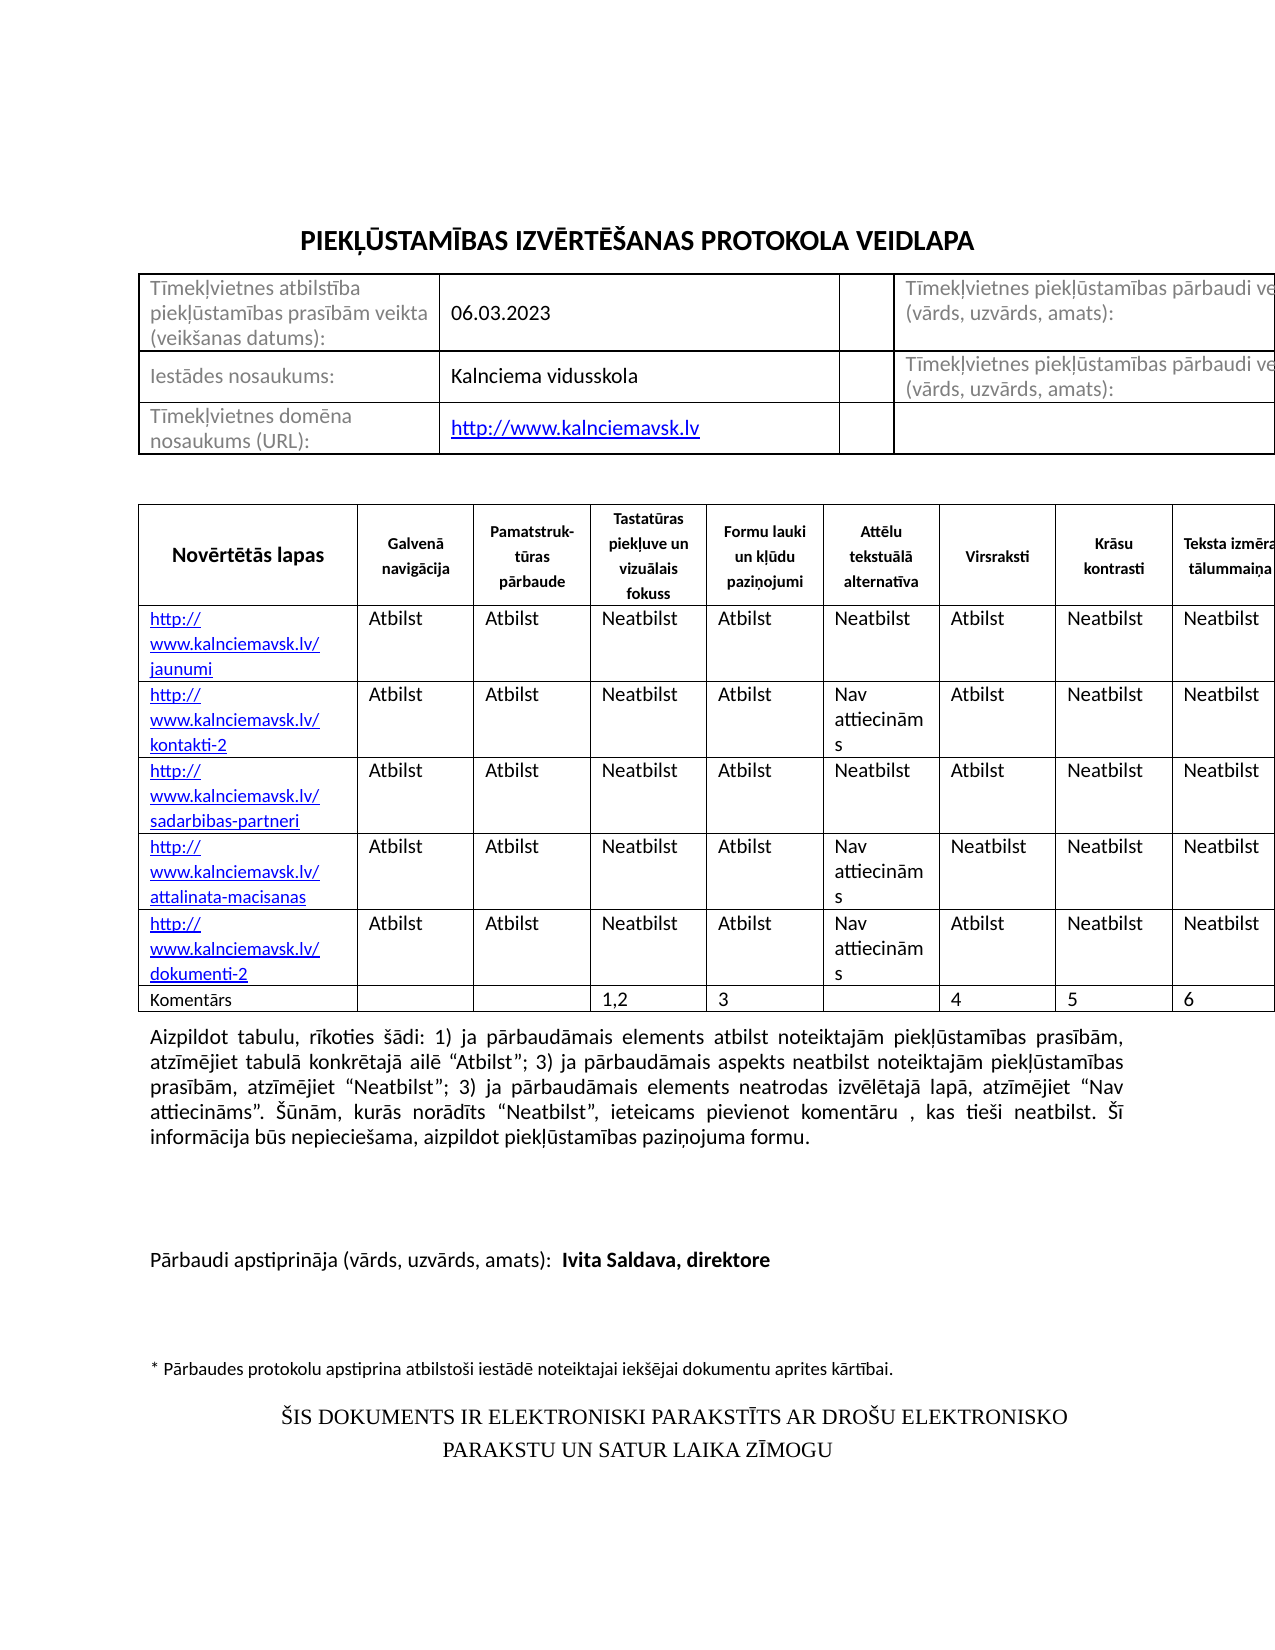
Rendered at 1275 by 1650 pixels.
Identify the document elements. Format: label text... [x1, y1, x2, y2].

table_cell Atbilst [474, 606, 590, 681]
table_cell Atbilst [474, 682, 590, 757]
table_cell http://www.kalnciemavsk.lv/kontakti-2 [139, 682, 357, 757]
table_cell 5 [1056, 986, 1172, 1011]
table_header Tīmekļvietnes piekļūstamības pārbaudi veica (vārds, uzvārds, amats): [895, 275, 1274, 350]
table_cell Atbilst [358, 606, 473, 681]
table_cell Neatbilst [940, 834, 1055, 909]
table_cell Nav attiecināms [824, 834, 939, 909]
text ŠIS DOKUMENTS IR ELEKTRONISKI PARAKSTĪTS AR DROŠU ELEKTRONISKO PARAKSTU UN SATUR LAIKA ZĪMOGU [150, 1399, 1125, 1464]
table_header Attēlu tekstuālā alternatīva [824, 505, 939, 605]
table_cell Neatbilst [1056, 834, 1172, 909]
table_cell Atbilst [707, 834, 823, 909]
table_cell 4 [940, 986, 1055, 1011]
table_cell Neatbilst [591, 606, 706, 681]
table_cell Neatbilst [1056, 682, 1172, 757]
table_cell [895, 403, 1274, 453]
table_cell Atbilst [358, 834, 473, 909]
table_cell Atbilst [940, 606, 1055, 681]
table_cell Neatbilst [1173, 758, 1274, 833]
table_cell Atbilst [474, 758, 590, 833]
table_cell Neatbilst [1173, 834, 1274, 909]
table_cell http://www.kalnciemavsk.lv/attalinata-macisanas [139, 834, 357, 909]
table_cell [840, 403, 893, 453]
table_cell Iestādes nosaukums: [140, 352, 439, 401]
table_cell Neatbilst [1173, 682, 1274, 757]
table_cell http://www.kalnciemavsk.lv/jaunumi [139, 606, 357, 681]
table_cell Neatbilst [1173, 910, 1274, 985]
table_cell Atbilst [940, 910, 1055, 985]
table_cell [824, 986, 939, 1011]
table_cell [474, 986, 590, 1011]
table_cell 1,2 [591, 986, 706, 1011]
table_cell [358, 986, 473, 1011]
table_header Novērtētās lapas [139, 505, 357, 605]
table_cell Neatbilst [591, 758, 706, 833]
table_cell Atbilst [358, 758, 473, 833]
table_cell Tīmekļvietnes domēna nosaukums (URL): [140, 403, 439, 453]
table_cell http://www.kalnciemavsk.lv/sadarbibas-partneri [139, 758, 357, 833]
table_header Formu lauki un kļūdu paziņojumi [707, 505, 823, 605]
table_cell http://www.kalnciemavsk.lv [440, 403, 839, 453]
table_cell 3 [707, 986, 823, 1011]
table_cell Neatbilst [591, 910, 706, 985]
table_cell Atbilst [358, 682, 473, 757]
text * Pārbaudes protokolu apstiprina atbilstoši iestādē noteiktajai iekšējai dokumentu aprites kārtībai. [150, 1349, 1125, 1382]
table_cell Tīmekļvietnes piekļūstamības pārbaudi veica (vārds, uzvārds, amats): [895, 352, 1274, 401]
text Pārbaudi apstiprināja (vārds, uzvārds, amats): Ivita Saldava, direktore [150, 1237, 1125, 1274]
table_cell Atbilst [940, 758, 1055, 833]
table_header Galvenā navigācija [358, 505, 473, 605]
table_cell Atbilst [707, 606, 823, 681]
table_cell Nav attiecināms [824, 910, 939, 985]
table_header [840, 275, 893, 350]
table_cell Neatbilst [591, 834, 706, 909]
table_cell Kalnciema vidusskola [440, 352, 839, 401]
table_cell http://www.kalnciemavsk.lv/dokumenti-2 [139, 910, 357, 985]
table_cell Neatbilst [824, 606, 939, 681]
text Aizpildot tabulu, rīkoties šādi: 1) ja pārbaudāmais elements atbilst noteiktajām piekļūstamības prasībām, atzīmējiet tabulā konkrētajā ailē “Atbilst”; 3) ja pārbaudāmais aspekts neatbilst noteiktajām piekļūstamības prasībām, atzīmējiet “Neatbilst”; 3) ja pārbaudāmais elements neatrodas izvēlētajā lapā, atzīmējiet “Nav attiecināms”. Šūnām, kurās norādīts “Neatbilst”, ieteicams pievienot komentāru , kas tieši neatbilst. Šī informācija būs nepieciešama, aizpildot piekļūstamības paziņojuma formu. [150, 1024, 1125, 1149]
table_header Teksta izmēra tālummaiņa [1173, 505, 1274, 605]
table_cell Neatbilst [1173, 606, 1274, 681]
table_cell Atbilst [940, 682, 1055, 757]
table_cell Neatbilst [1056, 910, 1172, 985]
table_cell Komentārs [139, 986, 357, 1011]
table_header Tīmekļvietnes atbilstība piekļūstamības prasībām veikta (veikšanas datums): [140, 275, 439, 350]
table_cell Atbilst [707, 682, 823, 757]
table_cell Neatbilst [1056, 758, 1172, 833]
table_cell 6 [1173, 986, 1274, 1011]
table_cell Neatbilst [1056, 606, 1172, 681]
table_header Pamatstruk-tūras pārbaude [474, 505, 590, 605]
table_cell Atbilst [707, 910, 823, 985]
table_cell Atbilst [358, 910, 473, 985]
table_header Krāsu kontrasti [1056, 505, 1172, 605]
table_cell Neatbilst [591, 682, 706, 757]
table_cell Nav attiecināms [824, 682, 939, 757]
table_cell [840, 352, 893, 401]
table_header Virsraksti [940, 505, 1055, 605]
table_header 06.03.2023 [440, 275, 839, 350]
table_cell Atbilst [474, 834, 590, 909]
table_cell Neatbilst [824, 758, 939, 833]
table_cell Atbilst [707, 758, 823, 833]
table_cell Atbilst [474, 910, 590, 985]
table_header Tastatūras piekļuve un vizuālais fokuss [591, 505, 706, 605]
text PIEKĻŪSTAMĪBAS IZVĒRTĒŠANAS PROTOKOLA VEIDLAPA [150, 224, 1125, 257]
